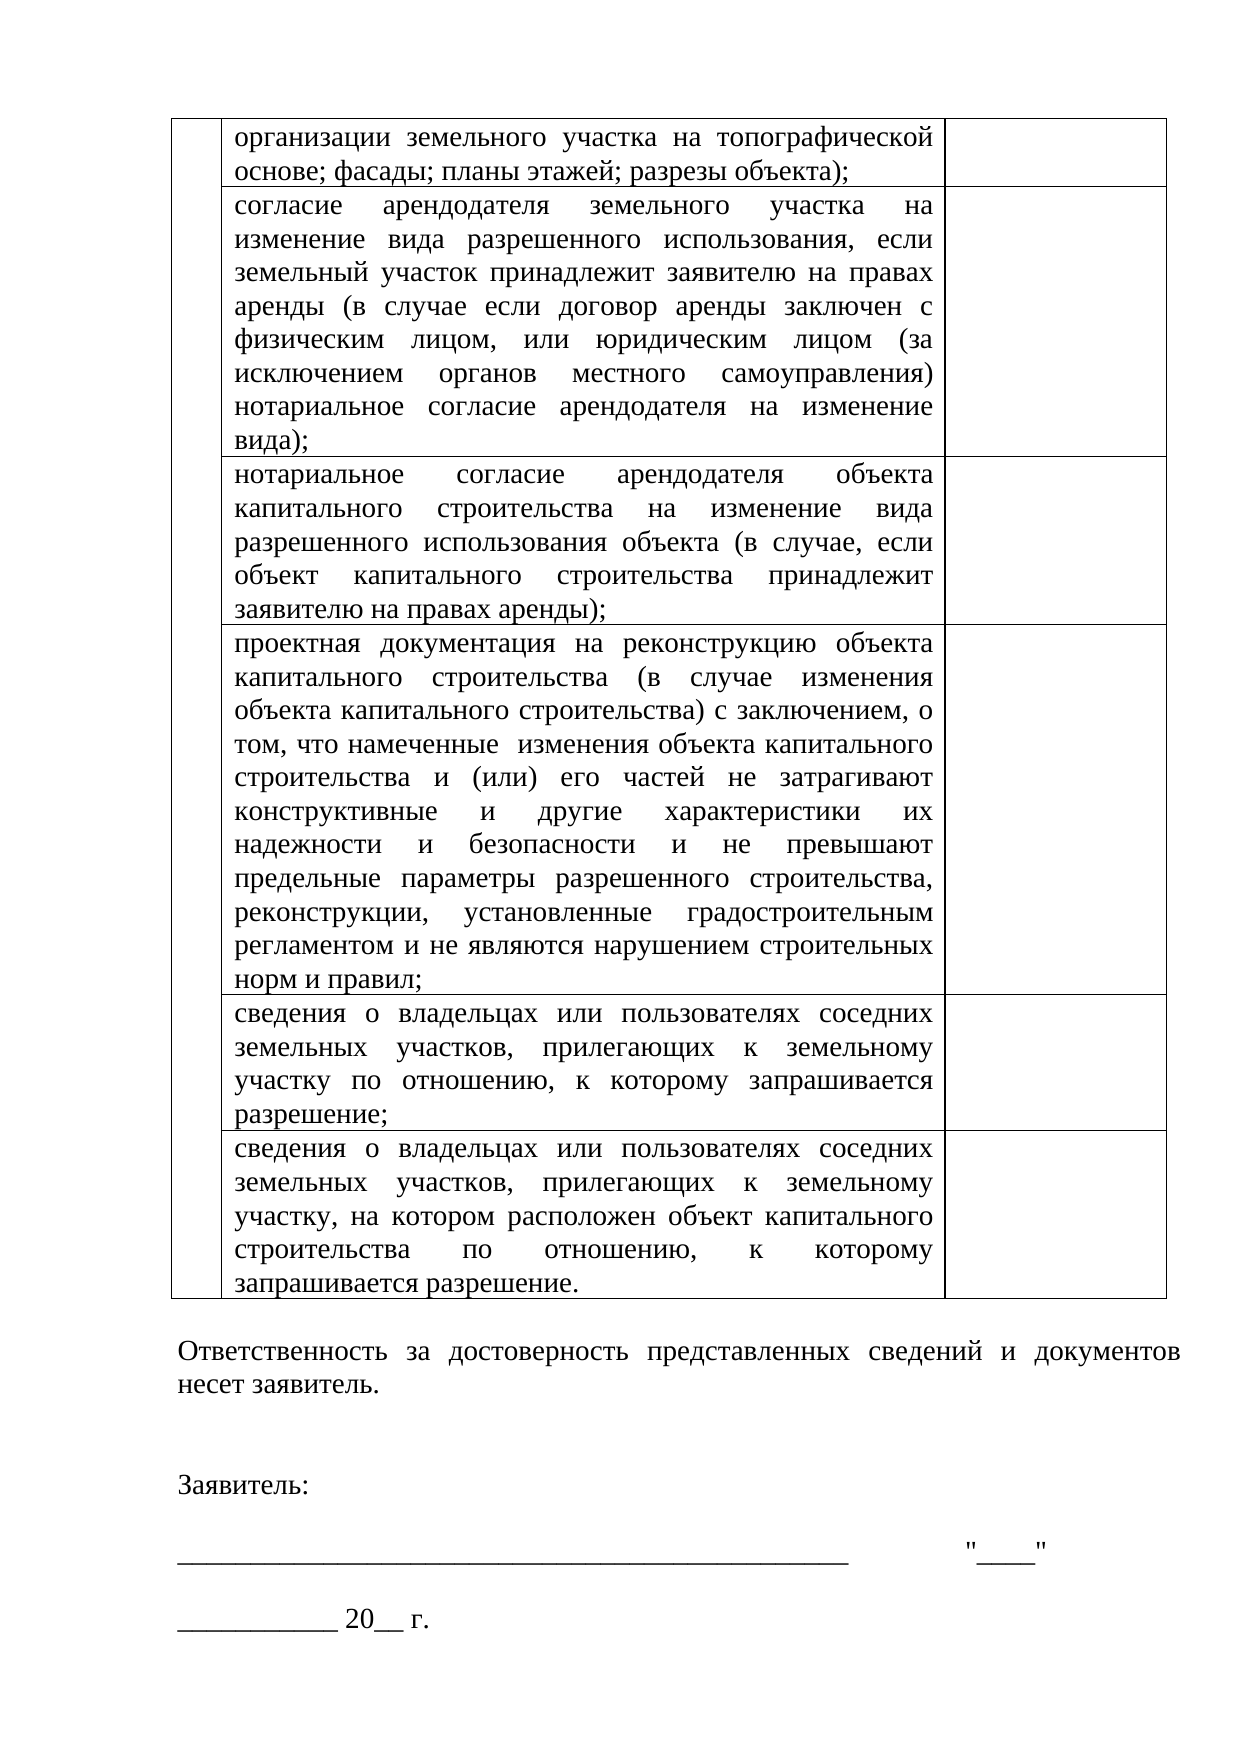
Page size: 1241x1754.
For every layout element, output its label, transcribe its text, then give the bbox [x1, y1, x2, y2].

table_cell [222, 119, 944, 186]
table_cell [946, 1131, 1166, 1298]
table_cell проектная документация на реконструкцию объекта капитального строительства (в случае изменения объекта капитального строительства) с заключением, о том, что намеченные изменения объекта капитального строительства и (или) его частей не затрагивают конструктивные и другие характеристики их надежности и безопасности и не превышают предельные параметры разрешенного строительства, реконструкции, установленные градостроительным регламентом и не являются нарушением строительных норм и правил; [222, 625, 944, 994]
table_cell [946, 187, 1166, 456]
table_cell [946, 119, 1166, 186]
text Заявитель: [177, 1467, 1181, 1501]
text ___________ 20__ г. [177, 1601, 1181, 1635]
table_cell сведения о владельцах или пользователях соседних земельных участков, прилегающих к земельному участку, на котором расположен объект капитального строительства по отношению, к которому запрашивается разрешение. [222, 1131, 944, 1298]
table_cell нотариальное согласие арендодателя объекта капитального строительства на изменение вида разрешенного использования объекта (в случае, если объект капитального строительства принадлежит заявителю на правах аренды); [222, 457, 944, 624]
table_cell согласие арендодателя земельного участка на изменение вида разрешенного использования, если земельный участок принадлежит заявителю на правах аренды (в случае если договор аренды заключен с физическим лицом, или юридическим лицом (за исключением органов местного самоуправления) нотариальное согласие арендодателя на изменение вида); [222, 187, 944, 456]
text Ответственность за достоверность представленных сведений и документов несет заявитель. [177, 1333, 1181, 1400]
table_cell [946, 995, 1166, 1129]
text ______________________________________________ "____" [177, 1534, 1181, 1568]
table_cell [946, 457, 1166, 624]
table_cell сведения о владельцах или пользователях соседних земельных участков, прилегающих к земельному участку по отношению, к которому запрашивается разрешение; [222, 995, 944, 1129]
table_cell [946, 625, 1166, 994]
